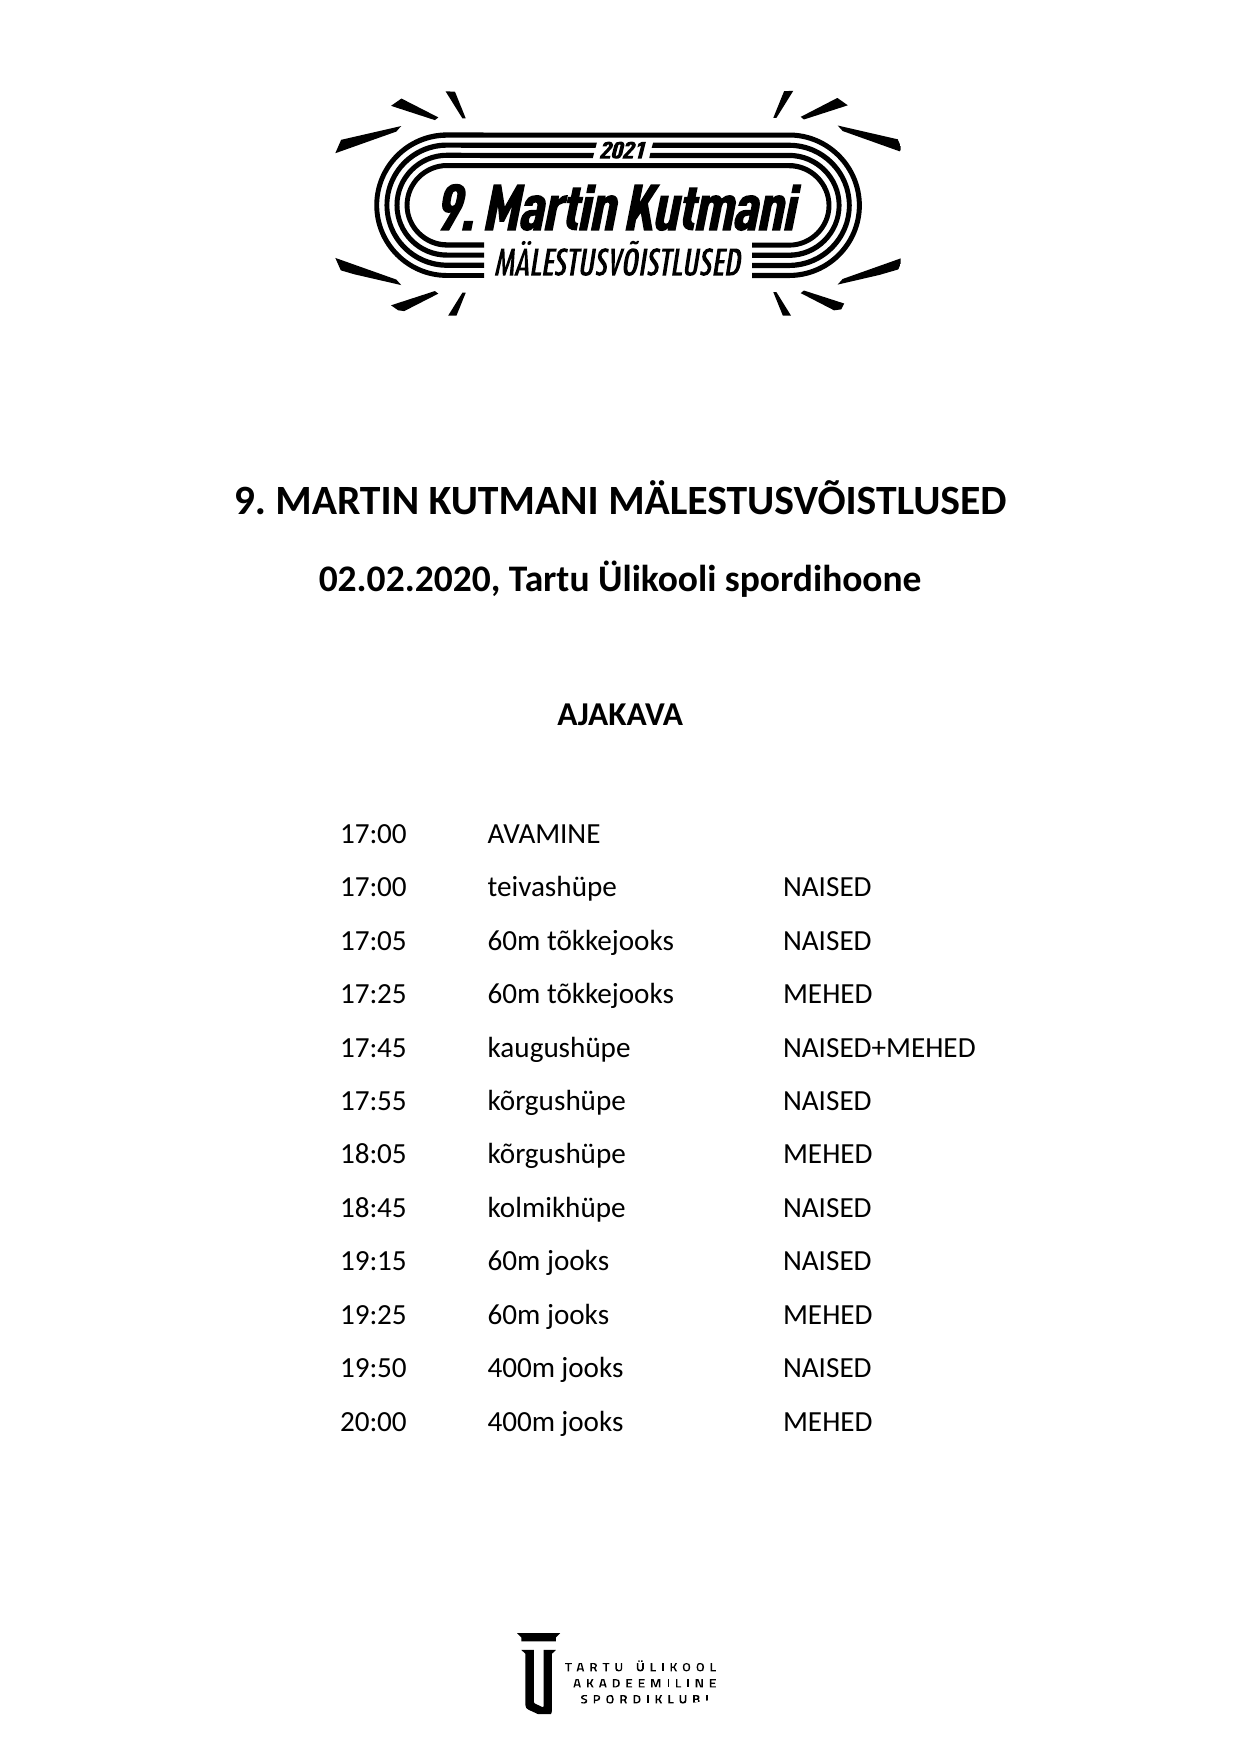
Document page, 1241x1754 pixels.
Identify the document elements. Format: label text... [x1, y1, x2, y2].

text 17:00 teivashüpe NAISED [340, 868, 1122, 904]
text 19:50 400m jooks NAISED [340, 1349, 1122, 1385]
text 19:25 60m jooks MEHED [340, 1296, 1122, 1331]
text 20:00 400m jooks MEHED [340, 1403, 1122, 1438]
text 17:05 60m tõkkejooks NAISED [340, 922, 1122, 957]
text 17:25 60m tõkkejooks MEHED [340, 975, 1122, 1011]
text 9. MARTIN KUTMANI MÄLESTUSVÕISTLUSED [118, 474, 1122, 525]
text AJAKAVA [118, 693, 1122, 733]
text 17:00 AVAMINE [340, 815, 1122, 851]
text 18:05 kõrgushüpe MEHED [340, 1136, 1122, 1171]
text 17:55 kõrgushüpe NAISED [340, 1082, 1122, 1118]
text 18:45 kolmikhüpe NAISED [340, 1189, 1122, 1224]
text 02.02.2020, Tartu Ülikooli spordihoone [118, 555, 1122, 601]
text 17:45 kaugushüpe NAISED+MEHED [340, 1029, 1122, 1064]
text 19:15 60m jooks NAISED [340, 1242, 1122, 1278]
